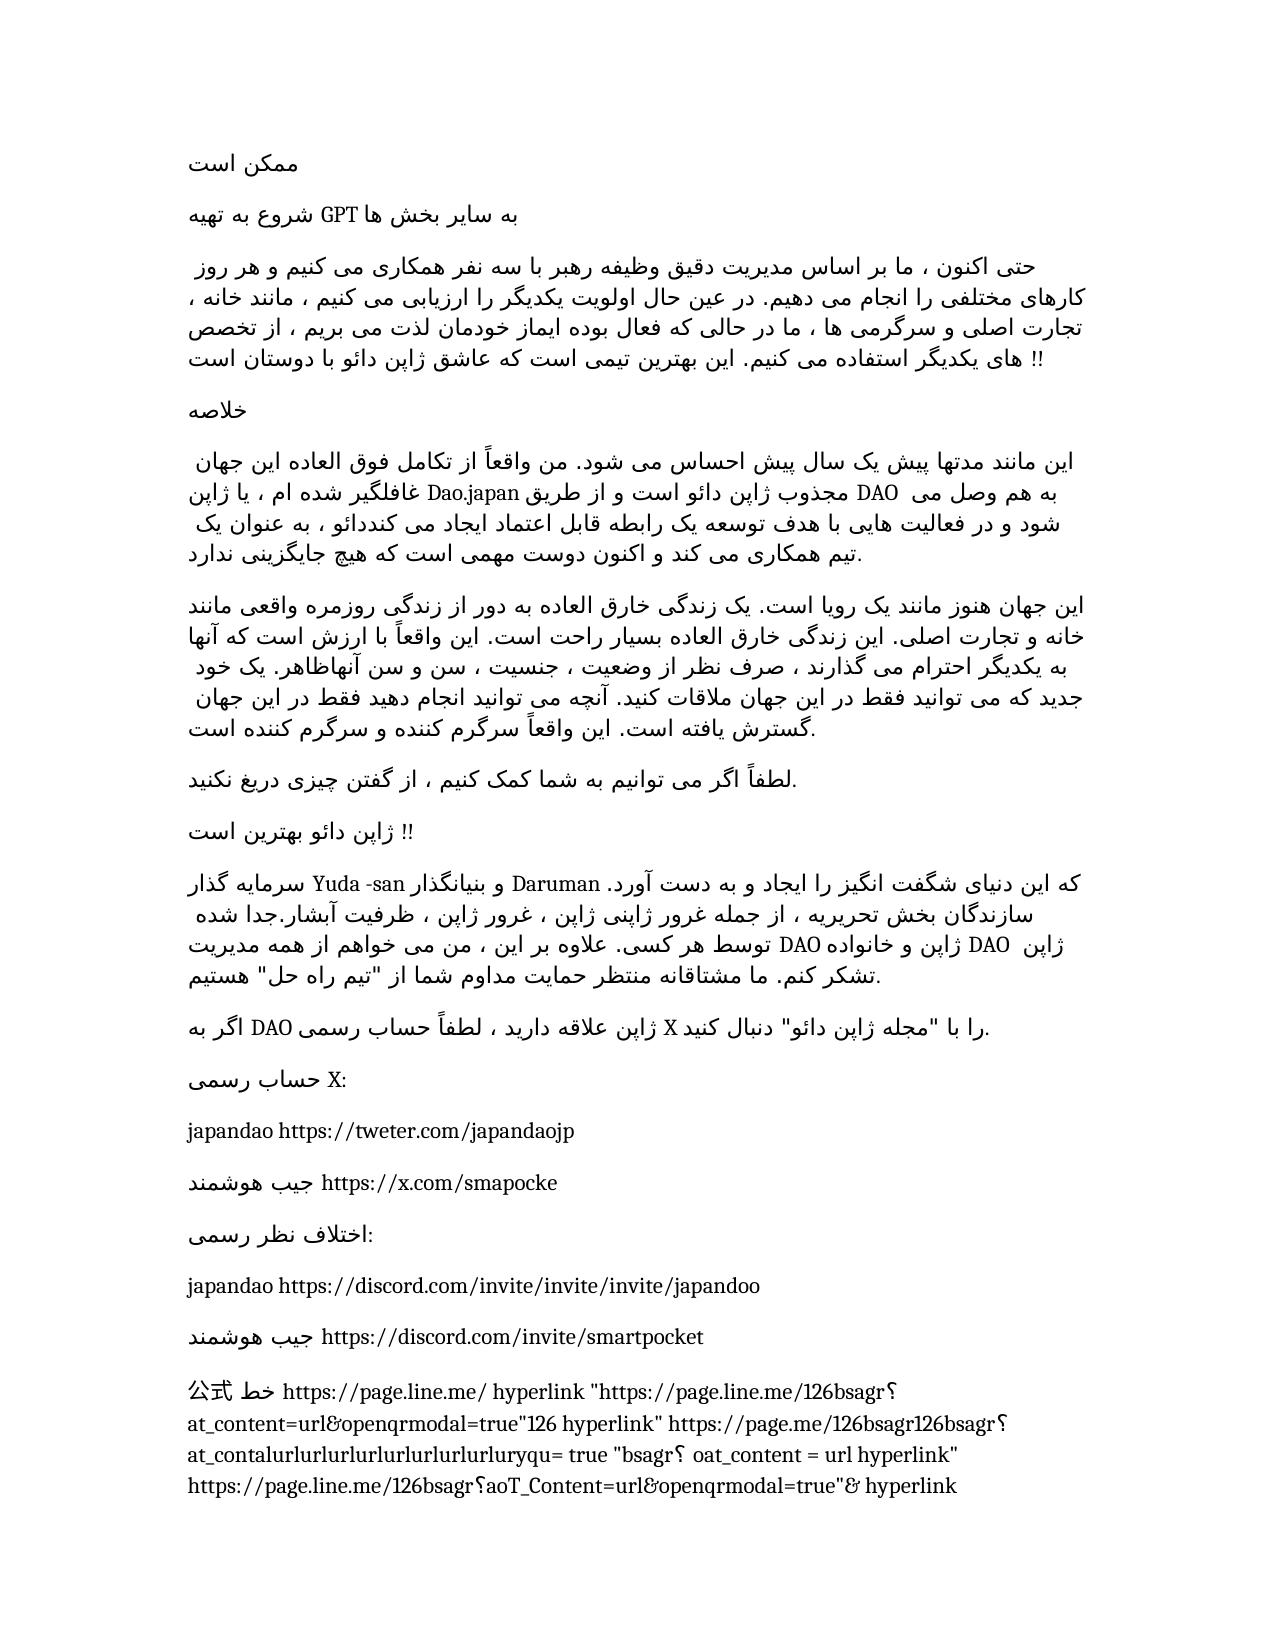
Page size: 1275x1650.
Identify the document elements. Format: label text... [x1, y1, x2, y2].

text این مانند مدتها پیش یک سال پیش احساس می شود. من واقعاً از تکامل فوق العاده این جهان غافلگیر شده ام ، یا ژاپن Dao.japan مجذوب ژاپن دائو است و از طریق DAO به هم وصل می شود و در فعالیت هایی با هدف توسعه یک رابطه قابل اعتماد ایجاد می کنددائو ، به عنوان یک تیم همکاری می کند و اکنون دوست مهمی است که هیچ جایگزینی ندارد. [187, 448, 1087, 567]
text اختلاف نظر رسمی: [187, 1221, 1087, 1248]
text اگر به DAO ژاپن علاقه دارید ، لطفاً حساب رسمی X را با "مجله ژاپن دائو" دنبال کنید. [187, 1014, 1087, 1041]
text جیب هوشمند https://x.com/smapocke [187, 1169, 1087, 1196]
text سرمایه گذار Yuda -san و بنیانگذار Daruman که این دنیای شگفت انگیز را ایجاد و به دست آورد. سازندگان بخش تحریریه ، از جمله غرور ژاپنی ژاپن ، غرور ژاپن ، ظرفیت آبشار.جدا شده توسط هر کسی. علاوه بر این ، من می خواهم از همه مدیریت DAO ژاپن و خانواده DAO ژاپن تشکر کنم. ما مشتاقانه منتظر حمایت مداوم شما از "تیم راه حل" هستیم. [187, 870, 1087, 989]
text این جهان هنوز مانند یک رویا است. یک زندگی خارق العاده به دور از زندگی روزمره واقعی مانند خانه و تجارت اصلی. این زندگی خارق العاده بسیار راحت است. این واقعاً با ارزش است که آنها به یکدیگر احترام می گذارند ، صرف نظر از وضعیت ، جنسیت ، سن و سن آنهاظاهر. یک خود جدید که می توانید فقط در این جهان ملاقات کنید. آنچه می توانید انجام دهید فقط در این جهان گسترش یافته است. این واقعاً سرگرم کننده و سرگرم کننده است. [187, 592, 1087, 742]
text ممکن است [187, 150, 1087, 177]
text japandao https://tweter.com/japandaojp [187, 1118, 1087, 1144]
text لطفاً اگر می توانیم به شما کمک کنیم ، از گفتن چیزی دریغ نکنید. [187, 767, 1087, 793]
text حتی اکنون ، ما بر اساس مدیریت دقیق وظیفه رهبر با سه نفر همکاری می کنیم و هر روز کارهای مختلفی را انجام می دهیم. در عین حال اولویت یکدیگر را ارزیابی می کنیم ، مانند خانه ، تجارت اصلی و سرگرمی ها ، ما در حالی که فعال بوده ایماز خودمان لذت می بریم ، از تخصص های یکدیگر استفاده می کنیم. این بهترین تیمی است که عاشق ژاپن دائو با دوستان است !! [187, 253, 1087, 372]
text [187, 1375, 1087, 1499]
text جیب هوشمند https://discord.com/invite/smartpocket [187, 1323, 1087, 1351]
text ژاپن دائو بهترین است !! [187, 818, 1087, 845]
text خلاصه [187, 397, 1087, 423]
text شروع به تهیه GPT به سایر بخش ها [187, 201, 1087, 228]
text حساب رسمی X: [187, 1066, 1087, 1093]
text japandao https://discord.com/invite/invite/invite/japandoo [187, 1272, 1087, 1299]
